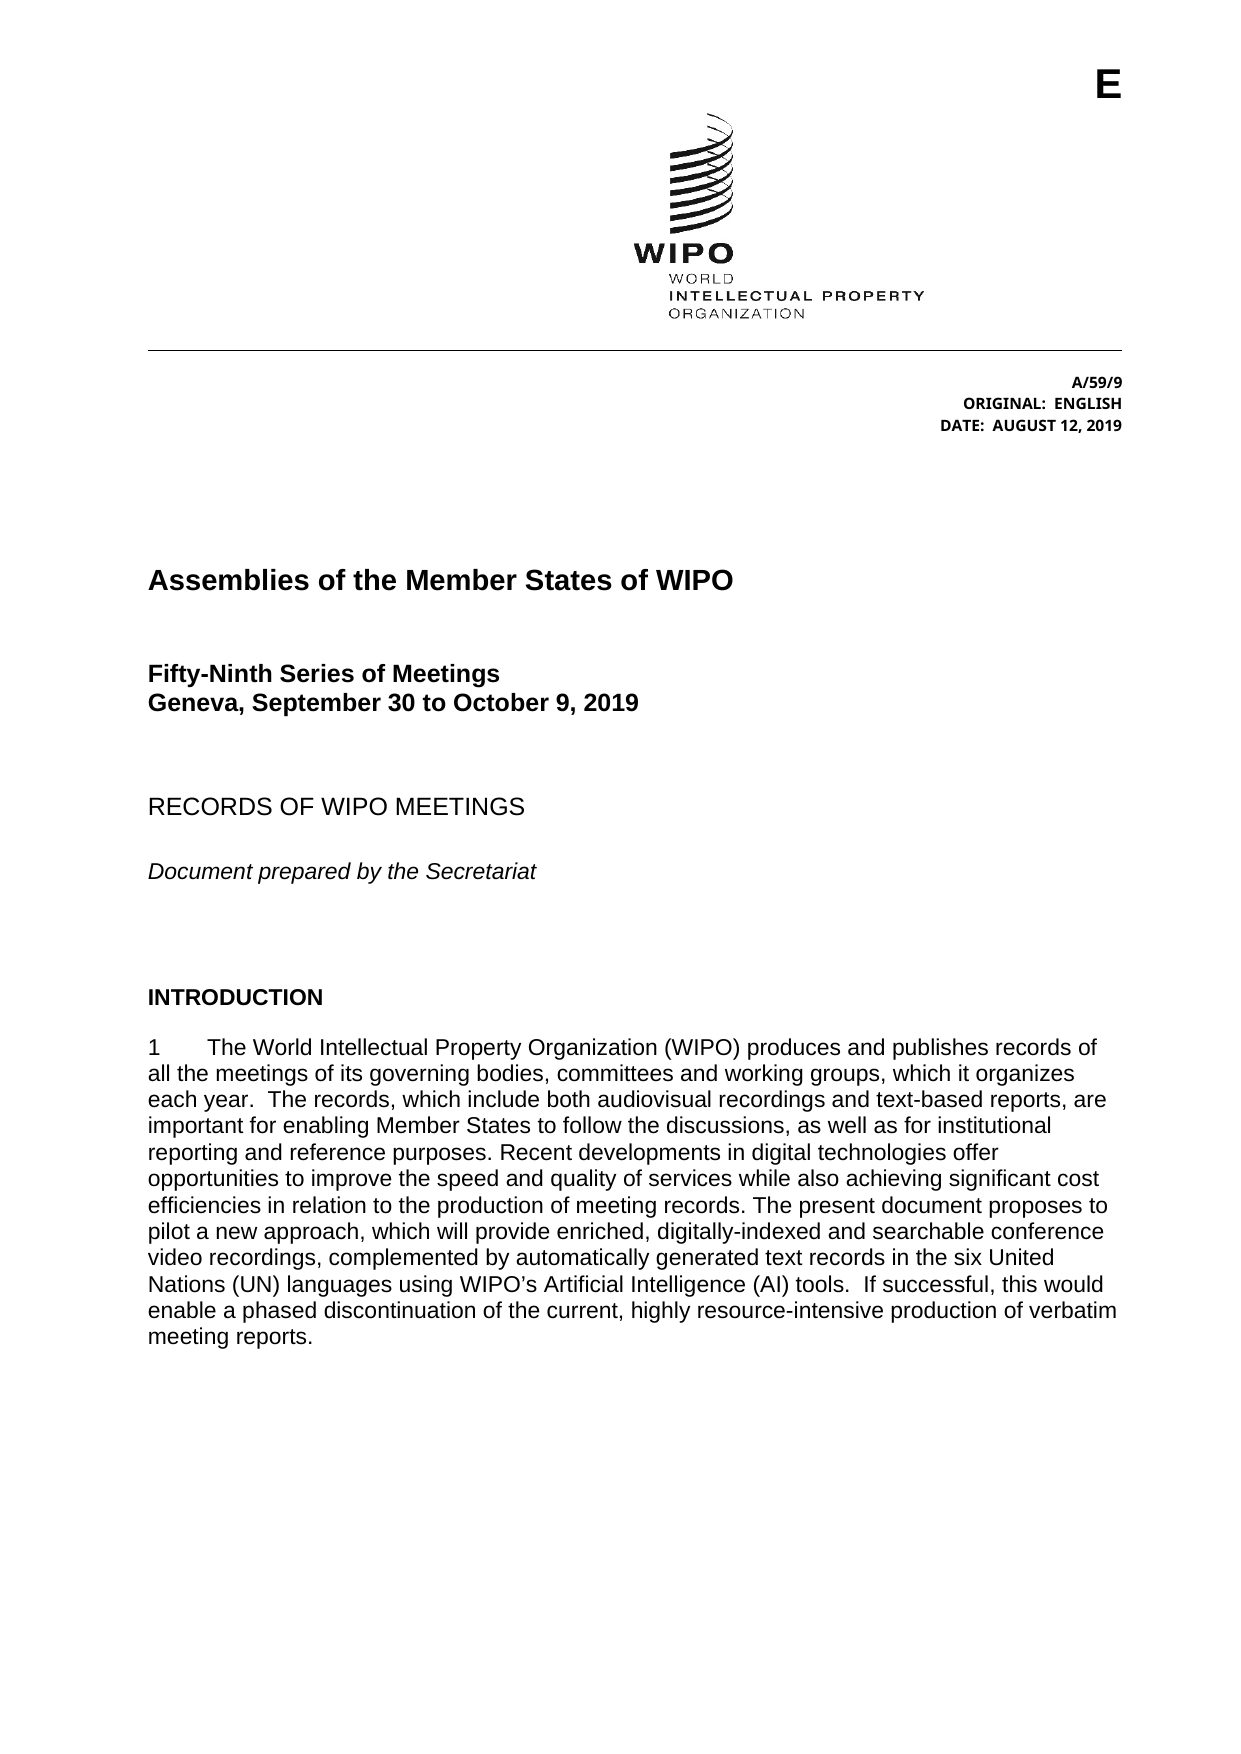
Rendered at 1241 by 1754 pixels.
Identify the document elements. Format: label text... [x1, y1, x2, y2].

list The World Intellectual Property Organization (WIPO) produces and publishes records of all the meetings of its governing bodies, committees and working groups, which it organizes each year. The records, which include both audiovisual recordings and text-based reports, are important for enabling Member States to follow the discussions, as well as for institutional reporting and reference purposes. Recent developments in digital technologies offer opportunities to improve the speed and quality of services while also achieving significant cost efficiencies in relation to the production of meeting records. The present document proposes to pilot a new approach, which will provide enriched, digitally-indexed and searchable conference video recordings, complemented by automatically generated text records in the six United Nations (UN) languages using WIPO’s Artificial Intelligence (AI) tools. If successful, this would enable a phased discontinuation of the current, highly resource-intensive production of verbatim meeting reports. [148, 1033, 1122, 1350]
text Document prepared by the Secretariat [148, 858, 1122, 884]
picture [626, 107, 931, 325]
text DATE: August 12, 2019 [148, 414, 1122, 436]
text RECORDS OF WIPO MEETINGS [148, 792, 1122, 820]
subtitle Introduction [148, 984, 1122, 1011]
text E [148, 59, 1122, 107]
text A/59/9 [148, 351, 1122, 393]
text Fifty-Ninth Series of Meetings Geneva, September 30 to October 9, 2019 [148, 659, 1122, 717]
subtitle Assemblies of the Member States of WIPO [148, 563, 1122, 597]
text ORIGINAL: ENGLISH [148, 393, 1122, 414]
